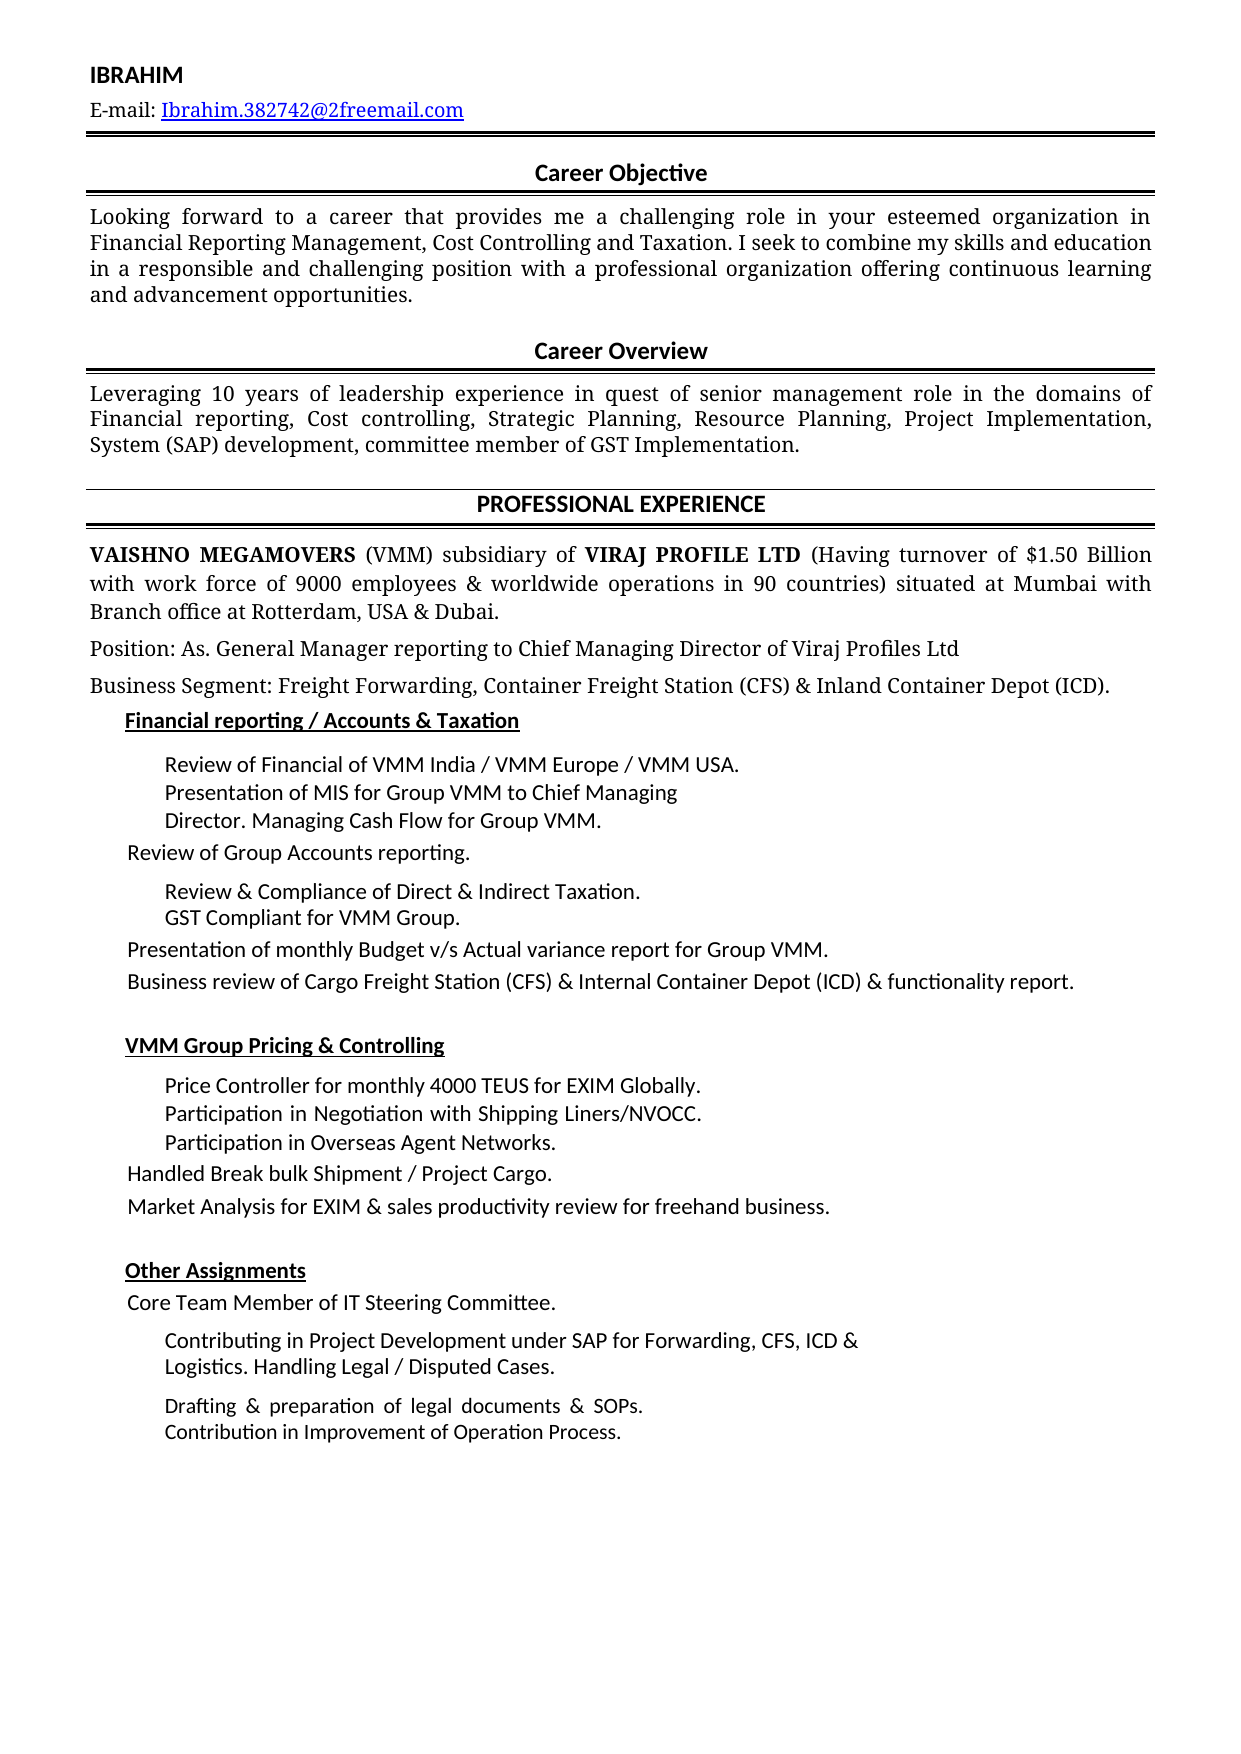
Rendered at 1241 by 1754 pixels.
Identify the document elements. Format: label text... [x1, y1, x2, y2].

text Career Overview [89, 336, 1153, 366]
text Financial reporting / Accounts & Taxation [125, 706, 1153, 734]
text Price Controller for monthly 4000 TEUS for EXIM Globally. Participation in Negotiation with Shipping Liners/NVOCC. Participation in Overseas Agent Networks. [164, 1071, 703, 1156]
text Career Objective [89, 157, 1153, 188]
text Core Team Member of IT Steering Committee. [127, 1288, 1153, 1316]
text Business Segment: Freight Forwarding, Container Freight Station (CFS) & Inland Container Depot (ICD). [89, 671, 1153, 700]
text Contributing in Project Development under SAP for Forwarding, CFS, ICD & Logistics. Handling Legal / Disputed Cases. [164, 1328, 948, 1380]
text Presentation of monthly Budget v/s Actual variance report for Group VMM. [127, 935, 1153, 963]
text E-mail: Ibrahim.382742@2freemail.com [89, 97, 636, 122]
text Other Assignments [125, 1256, 1153, 1284]
text VAISHNO MEGAMOVERS (VMM) subsidiary of VIRAJ PROFILE LTD (Having turnover of $1.50 Billion with work force of 9000 employees & worldwide operations in 90 countries) situated at Mumbai with Branch office at Rotterdam, USA & Dubai. [89, 540, 1153, 626]
text Review & Compliance of Direct & Indirect Taxation. GST Compliant for VMM Group. [164, 878, 642, 931]
text Handled Break bulk Shipment / Project Cargo. [127, 1159, 1153, 1187]
text IBRAHIM [89, 59, 1153, 89]
text Market Analysis for EXIM & sales productivity review for freehand business. [127, 1192, 1153, 1220]
text Looking forward to a career that provides me a challenging role in your esteemed organization in Financial Reporting Management, Cost Controlling and Taxation. I seek to combine my skills and education in a responsible and challenging position with a professional organization offering continuous learning and advancement opportunities. [89, 203, 1153, 309]
text VMM Group Pricing & Controlling [125, 1032, 1153, 1060]
text Business review of Cargo Freight Station (CFS) & Internal Container Depot (ICD) & functionality report. [127, 967, 1153, 995]
text Review of Group Accounts reporting. [127, 838, 1153, 866]
text Leveraging 10 years of leadership experience in quest of senior management role in the domains of Financial reporting, Cost controlling, Strategic Planning, Resource Planning, Project Implementation, System (SAP) development, committee member of GST Implementation. [89, 381, 1153, 459]
text Drafting & preparation of legal documents & SOPs. Contribution in Improvement of Operation Process. [164, 1392, 644, 1444]
text Review of Financial of VMM India / VMM Europe / VMM USA. Presentation of MIS for Group VMM to Chief Managing Director. Managing Cash Flow for Group VMM. [164, 750, 765, 834]
text Position: As. General Manager reporting to Chief Managing Director of Viraj Profiles Ltd [89, 634, 1153, 663]
text PROFESSIONAL EXPERIENCE [89, 490, 1153, 519]
